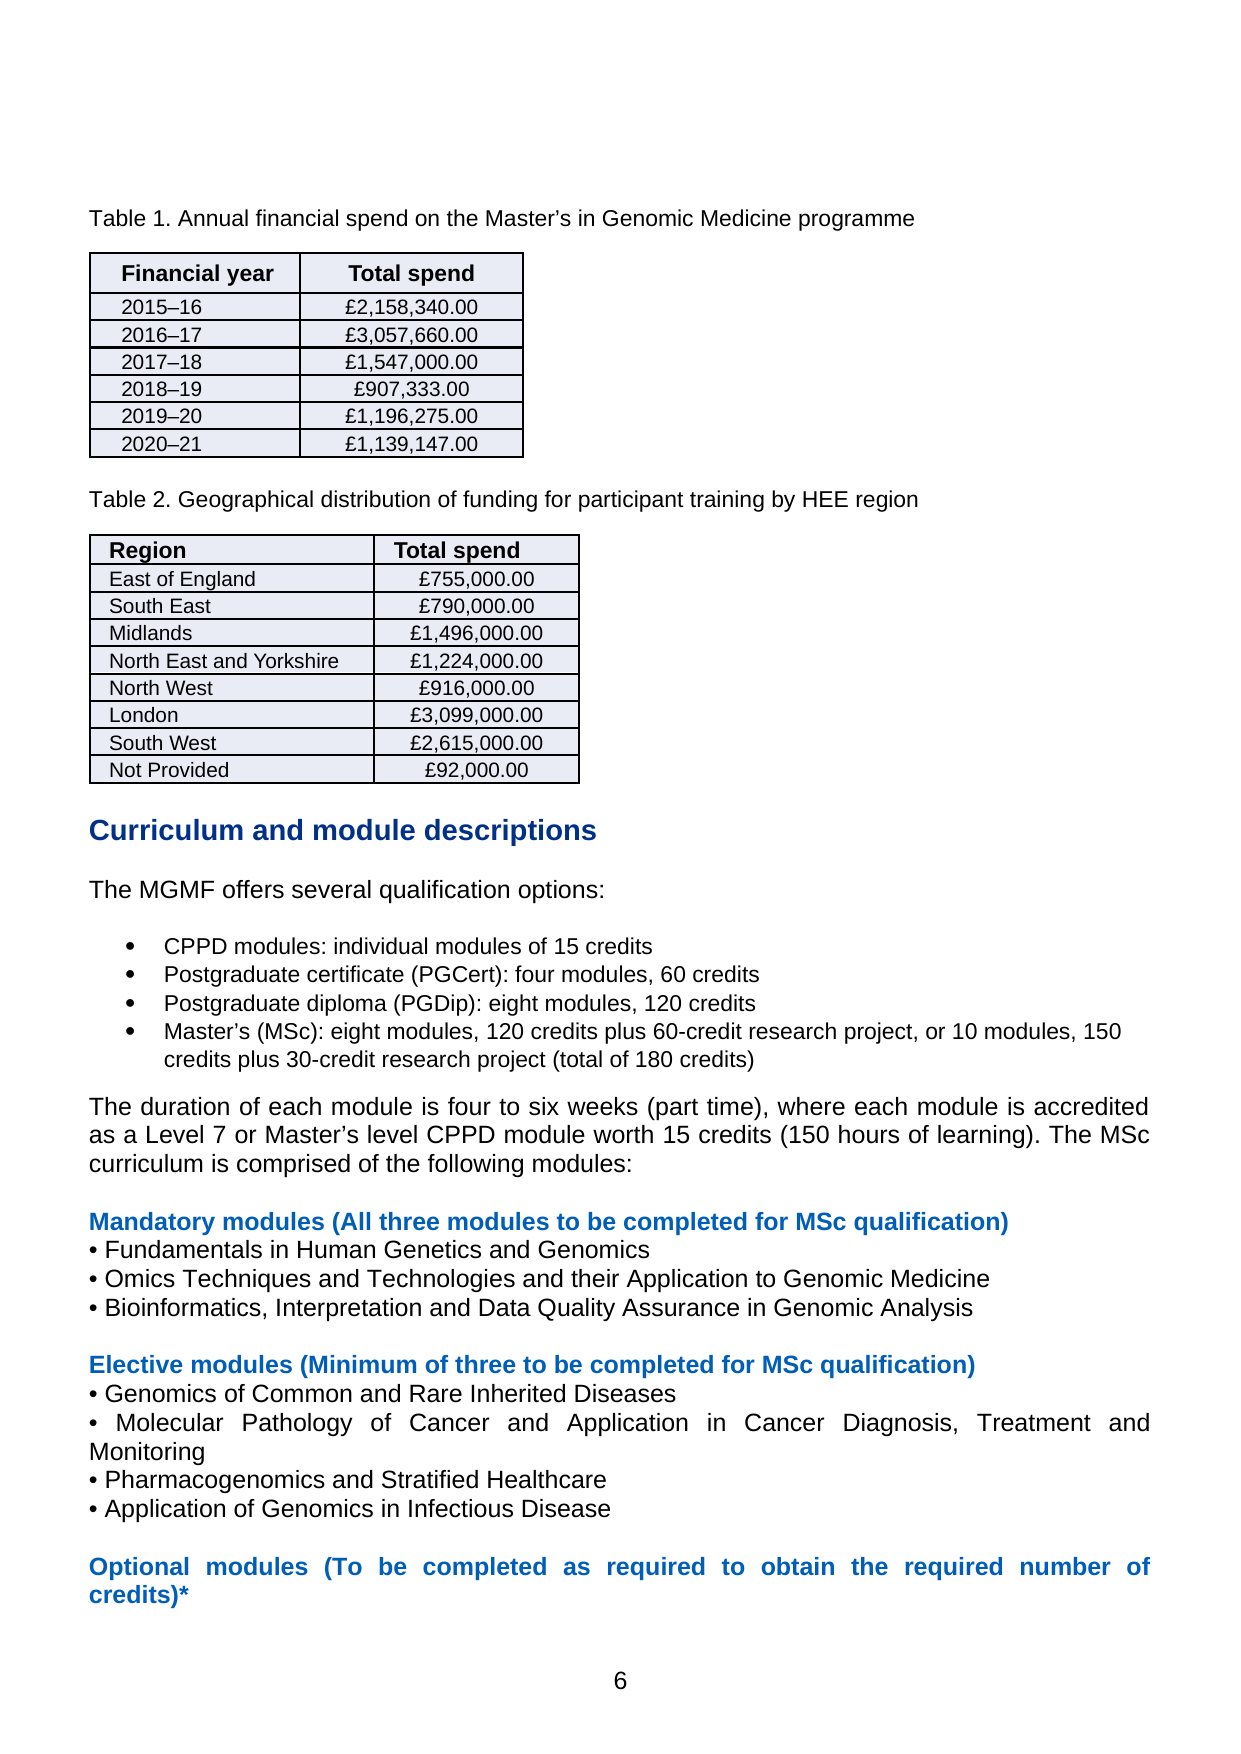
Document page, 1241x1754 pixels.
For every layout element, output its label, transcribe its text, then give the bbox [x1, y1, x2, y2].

table_cell Midlands [91, 620, 373, 645]
text • Bioinformatics, Interpretation and Data Quality Assurance in Genomic Analysis [89, 1293, 1152, 1322]
text Table 1. Annual financial spend on the Master’s in Genomic Medicine programme [89, 205, 1152, 231]
table_cell £1,196,275.00 [301, 403, 522, 428]
table_header Total spend [375, 536, 578, 563]
table_header Financial year [91, 254, 299, 292]
table_cell £1,547,000.00 [301, 349, 522, 374]
table_cell £916,000.00 [375, 675, 578, 700]
list Postgraduate certificate (PGCert): four modules, 60 credits [126, 961, 1152, 987]
table_cell South East [91, 593, 373, 618]
table_cell 2017–18 [91, 349, 299, 374]
text Table 2. Geographical distribution of funding for participant training by HEE region [89, 486, 1152, 513]
table_cell North West [91, 675, 373, 700]
table_cell £3,057,660.00 [301, 321, 522, 346]
text • Application of Genomics in Infectious Disease [89, 1494, 1152, 1523]
table_cell £92,000.00 [375, 756, 578, 782]
text Mandatory modules (All three modules to be completed for MSc qualification) [89, 1207, 1152, 1235]
table_cell £907,333.00 [301, 376, 522, 401]
text • Fundamentals in Human Genetics and Genomics [89, 1235, 1152, 1264]
table_cell £3,099,000.00 [375, 702, 578, 727]
table_cell South West [91, 729, 373, 754]
list Master’s (MSc): eight modules, 120 credits plus 60-credit research project, or 10 modules, 150 credits plus 30-credit research project (total of 180 credits) [126, 1018, 1152, 1073]
text Optional modules (To be completed as required to obtain the required number of credits)* [89, 1552, 1152, 1609]
table_cell 2019–20 [91, 403, 299, 428]
table_header Region [91, 536, 373, 563]
table_cell 2018–19 [91, 376, 299, 401]
text • Genomics of Common and Rare Inherited Diseases [89, 1379, 1152, 1408]
list CPPD modules: individual modules of 15 credits [126, 933, 1152, 959]
subtitle Curriculum and module descriptions [89, 812, 1152, 846]
text The MGMF offers several qualification options: [89, 875, 1152, 904]
table_cell £1,224,000.00 [375, 647, 578, 672]
table_cell £755,000.00 [375, 565, 578, 591]
table_cell £1,496,000.00 [375, 620, 578, 645]
table_cell £790,000.00 [375, 593, 578, 618]
table_cell £2,615,000.00 [375, 729, 578, 754]
text • Omics Techniques and Technologies and their Application to Genomic Medicine [89, 1264, 1152, 1293]
table_cell £2,158,340.00 [301, 294, 522, 319]
table_cell North East and Yorkshire [91, 647, 373, 672]
table_cell 2016–17 [91, 321, 299, 346]
text • Molecular Pathology of Cancer and Application in Cancer Diagnosis, Treatment and Monitoring [89, 1408, 1152, 1465]
text Elective modules (Minimum of three to be completed for MSc qualification) [89, 1350, 1152, 1379]
table_cell 2015–16 [91, 294, 299, 319]
table_header Total spend [301, 254, 522, 292]
table_cell £1,139,147.00 [301, 430, 522, 456]
table_cell 2020–21 [91, 430, 299, 456]
text • Pharmacogenomics and Stratified Healthcare [89, 1465, 1152, 1494]
text The duration of each module is four to six weeks (part time), where each module is accredited as a Level 7 or Master’s level CPPD module worth 15 credits (150 hours of learning). The MSc curriculum is comprised of the following modules: [89, 1092, 1152, 1178]
table_cell East of England [91, 565, 373, 591]
table_cell Not Provided [91, 756, 373, 782]
table_cell London [91, 702, 373, 727]
list Postgraduate diploma (PGDip): eight modules, 120 credits [126, 989, 1152, 1016]
